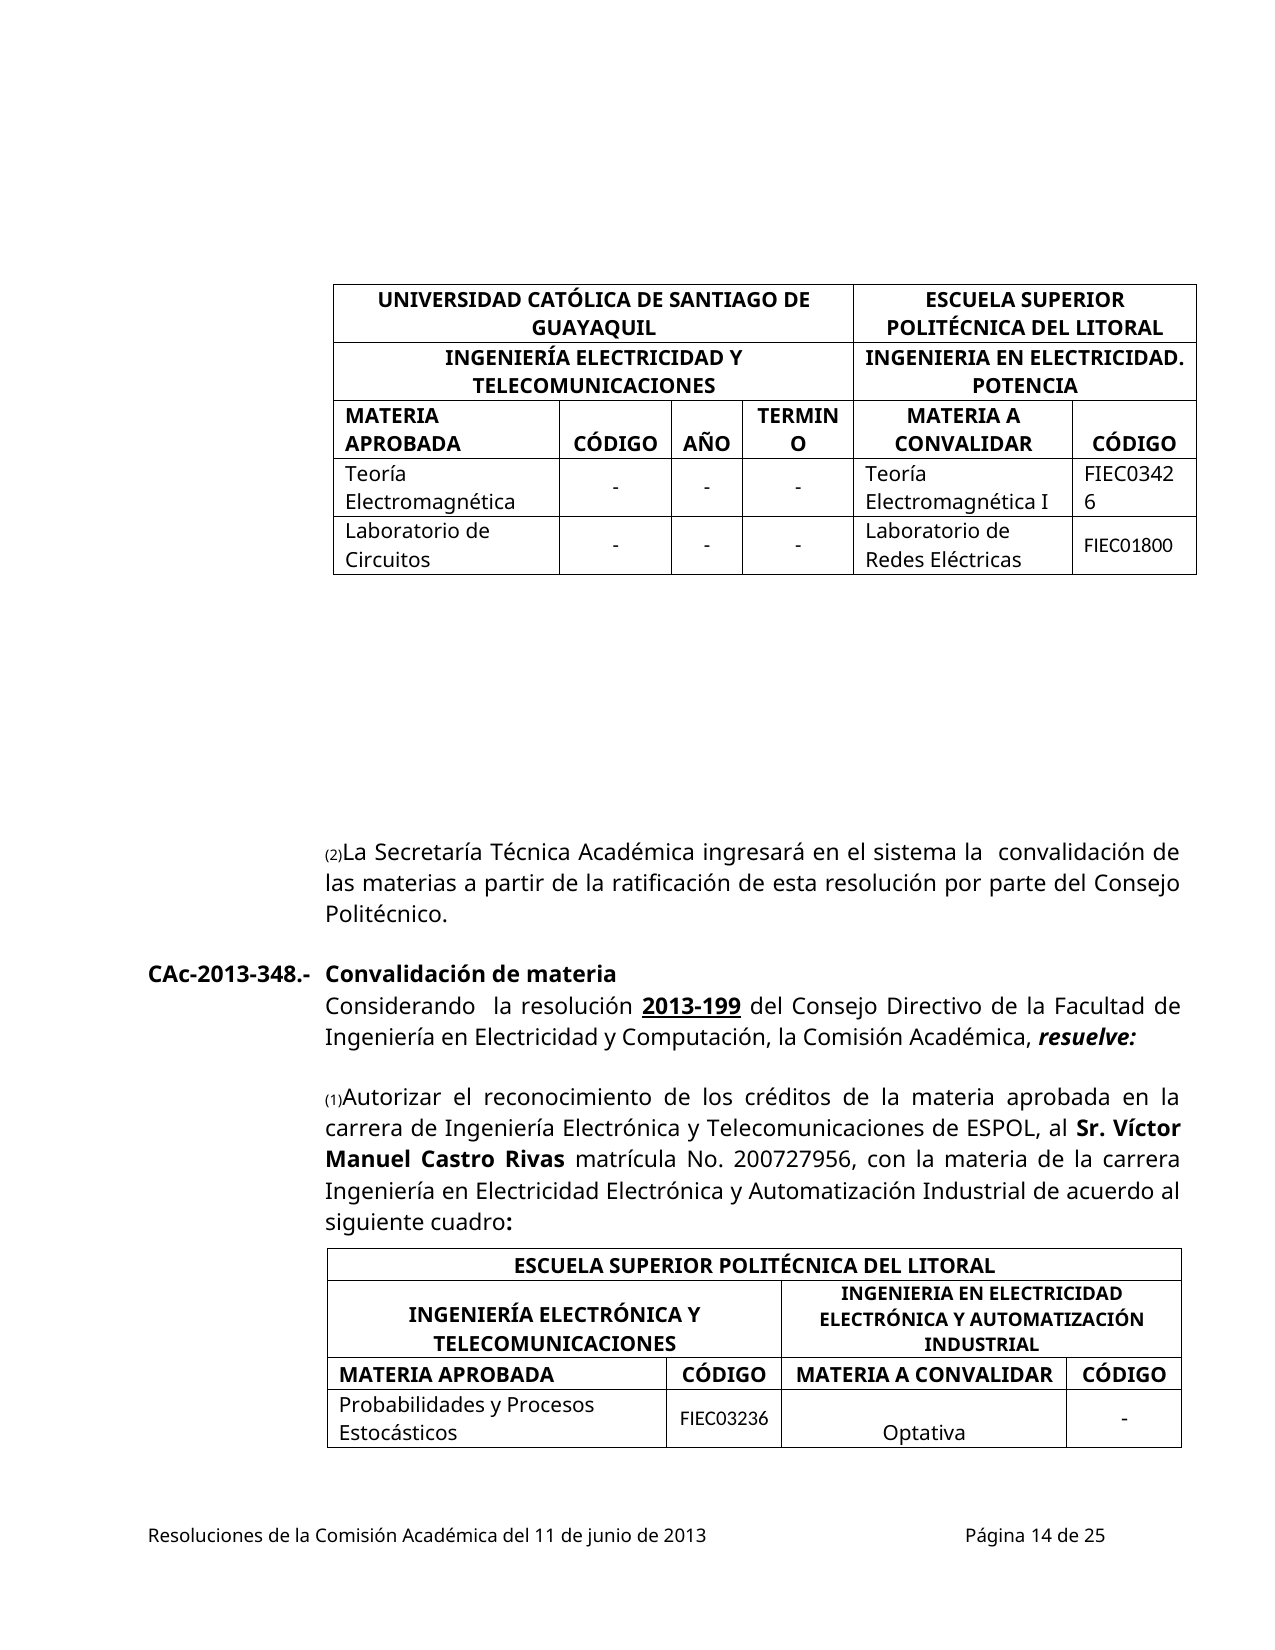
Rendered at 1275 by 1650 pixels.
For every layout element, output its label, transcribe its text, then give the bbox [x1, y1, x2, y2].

table_cell Probabilidades y Procesos Estocásticos [328, 1390, 666, 1447]
table_cell - [560, 459, 671, 516]
table_header ESCUELA SUPERIOR POLITÉCNICA DEL LITORAL [854, 285, 1196, 342]
table_cell Laboratorio de Redes Eléctricas [854, 517, 1072, 573]
table_header ESCUELA SUPERIOR POLITÉCNICA DEL LITORAL [328, 1249, 1181, 1279]
table_cell MATERIA APROBADA [328, 1358, 666, 1389]
table_cell CÓDIGO [667, 1358, 781, 1389]
table_cell - [743, 459, 853, 516]
text (1)Autorizar el reconocimiento de los créditos de la materia aprobada en la carrera de Ingeniería Electrónica y Telecomunicaciones de ESPOL, al Sr. Víctor Manuel Castro Rivas matrícula No. 200727956, con la materia de la carrera Ingeniería en Electricidad Electrónica y Automatización Industrial de acuerdo al siguiente cuadro: [325, 1081, 1181, 1237]
table_cell CÓDIGO [1067, 1358, 1181, 1389]
table_cell INGENIERÍA ELECTRICIDAD Y TELECOMUNICACIONES [334, 343, 853, 400]
table_cell - [743, 517, 853, 573]
table_cell AÑO [672, 401, 742, 458]
text CAc-2013-348.- Convalidación de materia [148, 958, 1181, 990]
table_cell MATERIA APROBADA [334, 401, 559, 458]
table_cell FIEC01800 [1073, 517, 1196, 573]
table_cell INGENIERÍA ELECTRÓNICA Y TELECOMUNICACIONES [328, 1281, 781, 1357]
table_header UNIVERSIDAD CATÓLICA DE SANTIAGO DE GUAYAQUIL [334, 285, 853, 342]
table_cell Teoría Electromagnética [334, 459, 559, 516]
table_cell INGENIERIA EN ELECTRICIDAD ELECTRÓNICA Y AUTOMATIZACIÓN INDUSTRIAL [782, 1281, 1181, 1357]
table_cell - [672, 517, 742, 573]
table_cell Teoría Electromagnética I [854, 459, 1072, 516]
table_cell Optativa [782, 1390, 1066, 1447]
table_cell Laboratorio de Circuitos [334, 517, 559, 573]
table_cell - [1067, 1390, 1181, 1447]
table_cell - [672, 459, 742, 516]
table_cell INGENIERIA EN ELECTRICIDAD. POTENCIA [854, 343, 1196, 400]
table_cell MATERIA A CONVALIDAR [854, 401, 1072, 458]
table_cell FIEC03426 [1073, 459, 1196, 516]
table_cell MATERIA A CONVALIDAR [782, 1358, 1066, 1389]
table_cell TERMINO [743, 401, 853, 458]
text (2)La Secretaría Técnica Académica ingresará en el sistema la convalidación de las materias a partir de la ratificación de esta resolución por parte del Consejo Politécnico. [325, 836, 1181, 930]
table_cell FIEC03236 [667, 1390, 781, 1447]
table_cell - [560, 517, 671, 573]
table_cell CÓDIGO [560, 401, 671, 458]
table_cell CÓDIGO [1073, 401, 1196, 458]
text Considerando la resolución 2013-199 del Consejo Directivo de la Facultad de Ingeniería en Electricidad y Computación, la Comisión Académica, resuelve: [325, 990, 1181, 1052]
